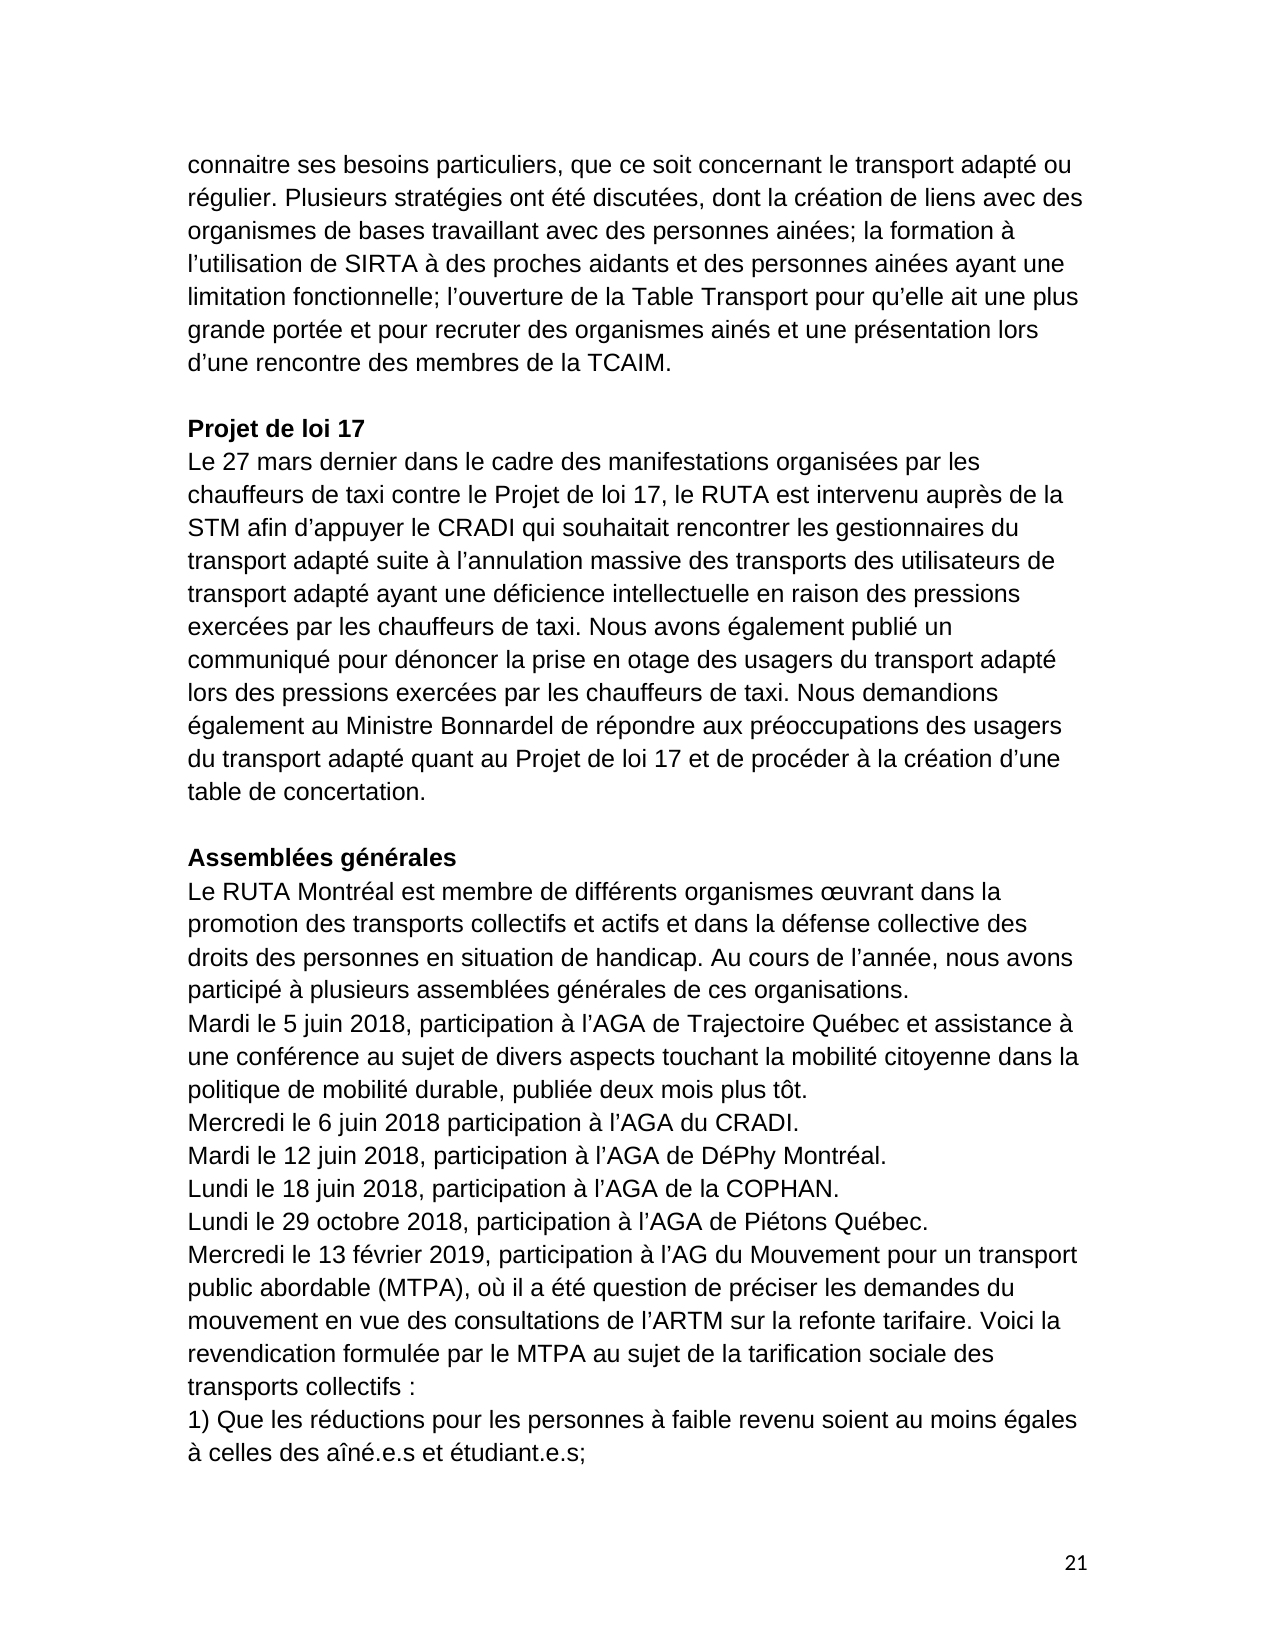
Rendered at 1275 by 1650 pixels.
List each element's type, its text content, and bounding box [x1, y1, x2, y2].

text Le RUTA Montréal est membre de différents organismes œuvrant dans la promotion des transports collectifs et actifs et dans la défense collective des droits des personnes en situation de handicap. Au cours de l’année, nous avons participé à plusieurs assemblées générales de ces organisations. [187, 876, 1087, 1004]
text Projet de loi 17 [187, 414, 1087, 443]
text Lundi le 18 juin 2018, participation à l’AGA de la COPHAN. [187, 1174, 1087, 1202]
text Mardi le 12 juin 2018, participation à l’AGA de DéPhy Montréal. [187, 1141, 1087, 1169]
text 1) Que les réductions pour les personnes à faible revenu soient au moins égales à celles des aîné.e.s et étudiant.e.s; [187, 1405, 1087, 1467]
text Mercredi le 13 février 2019, participation à l’AG du Mouvement pour un transport public abordable (MTPA), où il a été question de préciser les demandes du mouvement en vue des consultations de l’ARTM sur la refonte tarifaire. Voici la revendication formulée par le MTPA au sujet de la tarification sociale des transports collectifs : [187, 1240, 1087, 1401]
text Mercredi le 6 juin 2018 participation à l’AGA du CRADI. [187, 1108, 1087, 1136]
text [187, 150, 1087, 377]
text Le 27 mars dernier dans le cadre des manifestations organisées par les chauffeurs de taxi contre le Projet de loi 17, le RUTA est intervenu auprès de la STM afin d’appuyer le CRADI qui souhaitait rencontrer les gestionnaires du transport adapté suite à l’annulation massive des transports des utilisateurs de transport adapté ayant une déficience intellectuelle en raison des pressions exercées par les chauffeurs de taxi. Nous avons également publié un communiqué pour dénoncer la prise en otage des usagers du transport adapté lors des pressions exercées par les chauffeurs de taxi. Nous demandions également au Ministre Bonnardel de répondre aux préoccupations des usagers du transport adapté quant au Projet de loi 17 et de procéder à la création d’une table de concertation. [187, 447, 1087, 806]
text Assemblées générales [187, 843, 1087, 872]
text Mardi le 5 juin 2018, participation à l’AGA de Trajectoire Québec et assistance à une conférence au sujet de divers aspects touchant la mobilité citoyenne dans la politique de mobilité durable, publiée deux mois plus tôt. [187, 1008, 1087, 1103]
text Lundi le 29 octobre 2018, participation à l’AGA de Piétons Québec. [128, 1207, 1087, 1235]
